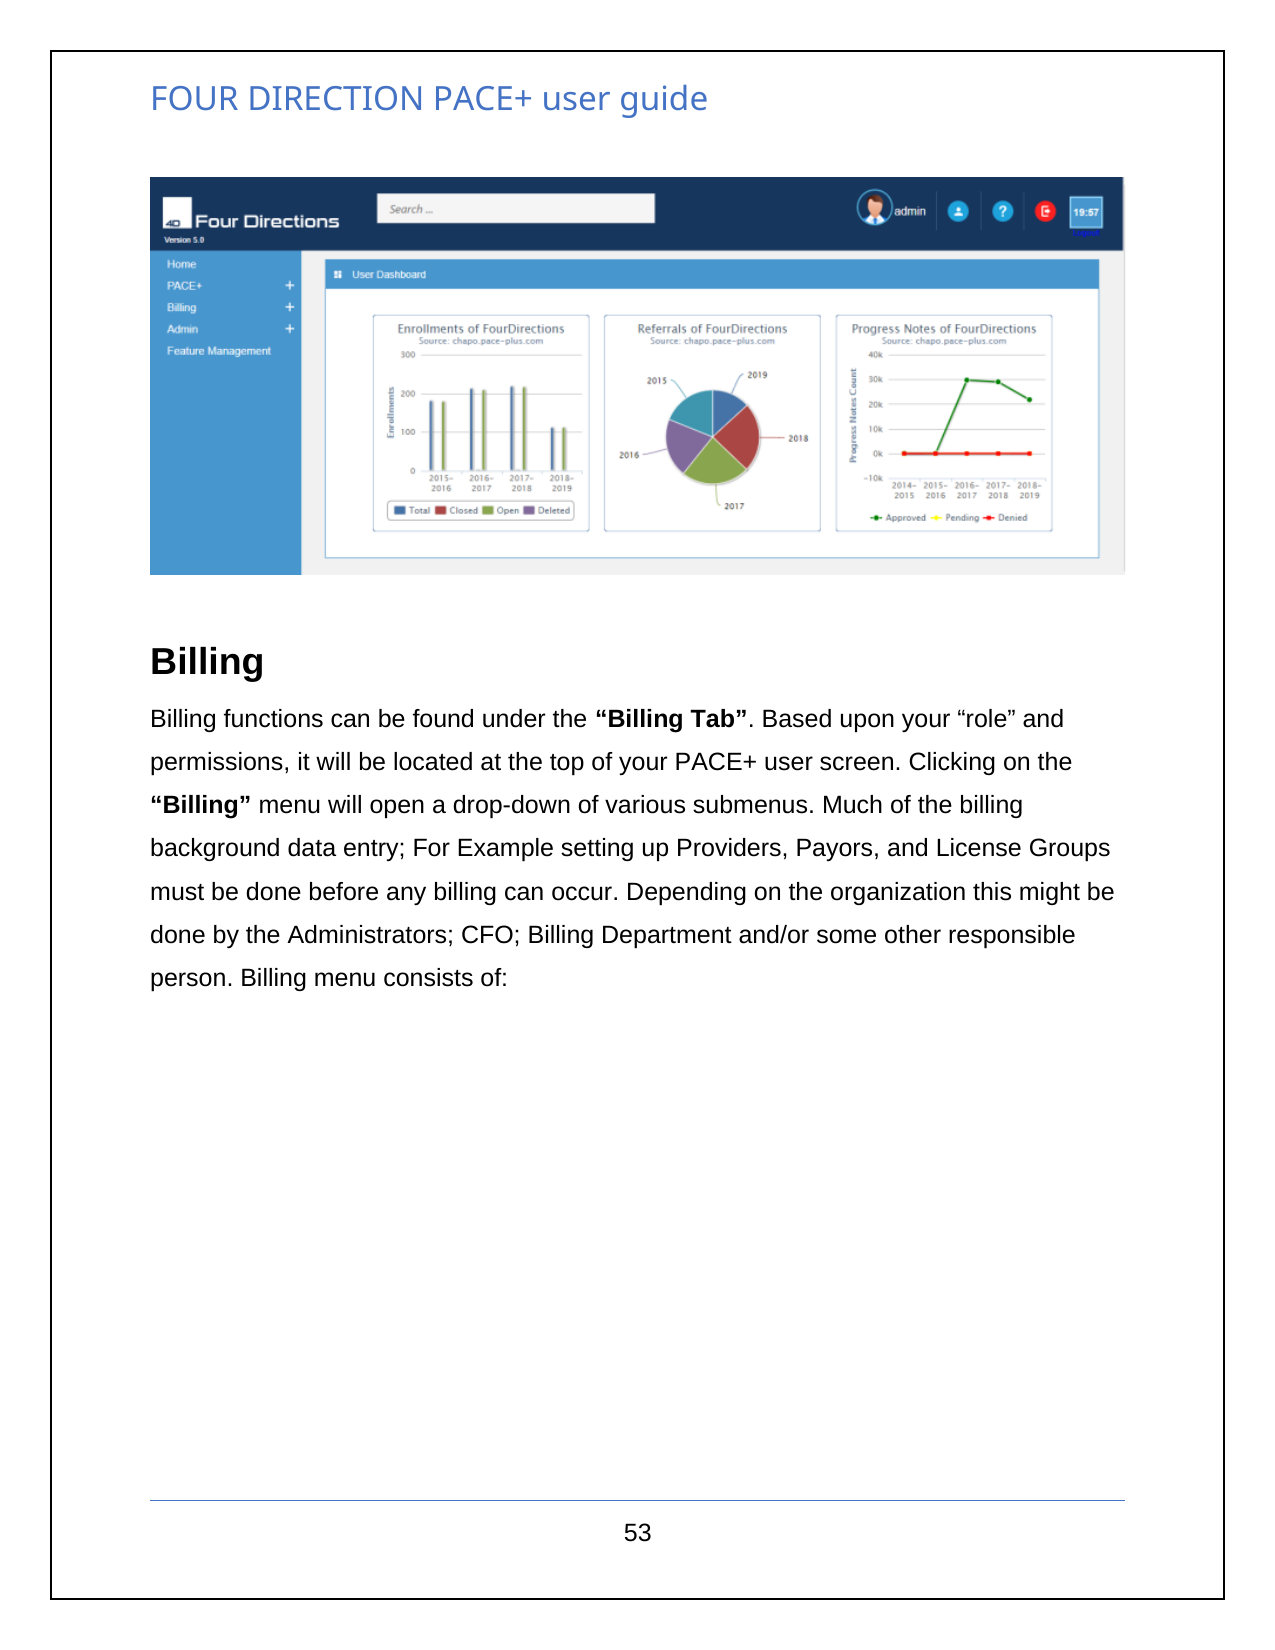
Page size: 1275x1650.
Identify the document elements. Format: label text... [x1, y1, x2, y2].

text Billing functions can be found under the “Billing Tab”. Based upon your “role” and permissions, it will be located at the top of your PACE+ user screen. Clicking on the “Billing” menu will open a drop-down of various submenus. Much of the billing background data entry; For Example setting up Providers, Payors, and License Groups must be done before any billing can occur. Depending on the organization this might be done by the Administrators; CFO; Billing Department and/or some other responsible person. Billing menu consists of: [150, 704, 1125, 991]
picture [150, 177, 1125, 575]
subtitle Billing [150, 639, 1125, 682]
